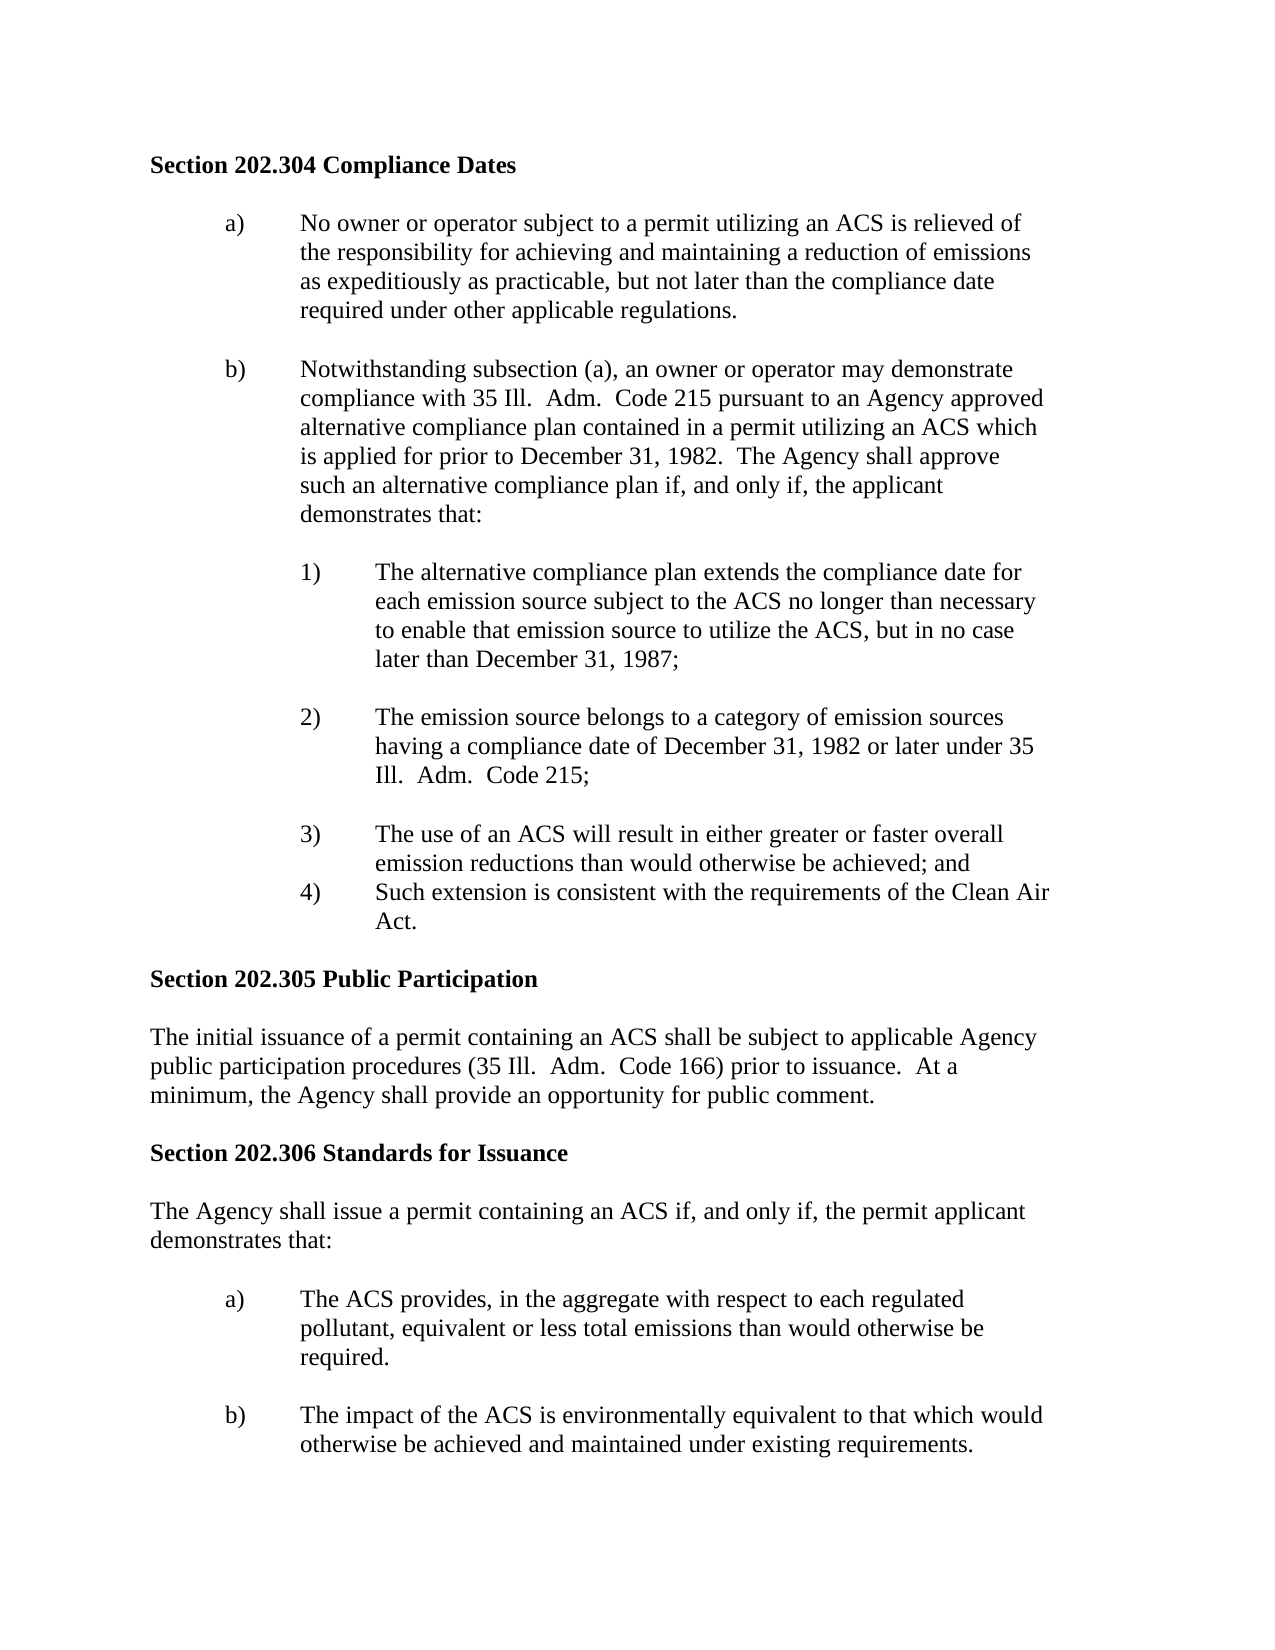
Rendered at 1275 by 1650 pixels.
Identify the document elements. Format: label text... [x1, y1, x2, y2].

text b) Notwithstanding subsection (a), an owner or operator may demonstrate compliance with 35 Ill. Adm. Code 215 pursuant to an Agency approved alternative compliance plan contained in a permit utilizing an ACS which is applied for prior to December 31, 1982. The Agency shall approve such an alternative compliance plan if, and only if, the applicant demonstrates that: [225, 353, 1050, 528]
subtitle Section 202.305 Public Participation [150, 964, 1050, 993]
text The Agency shall issue a permit containing an ACS if, and only if, the permit applicant demonstrates that: [150, 1196, 1050, 1254]
text The initial issuance of a permit containing an ACS shall be subject to applicable Agency public participation procedures (35 Ill. Adm. Code 166) prior to issuance. At a minimum, the Agency shall provide an opportunity for public comment. [150, 1022, 1050, 1109]
text 1) The alternative compliance plan extends the compliance date for each emission source subject to the ACS no longer than necessary to enable that emission source to utilize the ACS, but in no case later than December 31, 1987; [300, 557, 1050, 673]
text a) No owner or operator subject to a permit utilizing an ACS is relieved of the responsibility for achieving and maintaining a reduction of emissions as expeditiously as practicable, but not later than the compliance date required under other applicable regulations. [225, 208, 1050, 324]
subtitle Section 202.304 Compliance Dates [150, 150, 1050, 179]
text a) The ACS provides, in the aggregate with respect to each regulated pollutant, equivalent or less total emissions than would otherwise be required. [225, 1283, 1050, 1371]
subtitle Section 202.306 Standards for Issuance [150, 1138, 1050, 1167]
text b) The impact of the ACS is environmentally equivalent to that which would otherwise be achieved and maintained under existing requirements. [225, 1400, 1050, 1458]
text 2) The emission source belongs to a category of emission sources having a compliance date of December 31, 1982 or later under 35 Ill. Adm. Code 215; [300, 702, 1050, 789]
text 4) Such extension is consistent with the requirements of the Clean Air Act. [300, 877, 1050, 935]
text 3) The use of an ACS will result in either greater or faster overall emission reductions than would otherwise be achieved; and [300, 818, 1050, 877]
